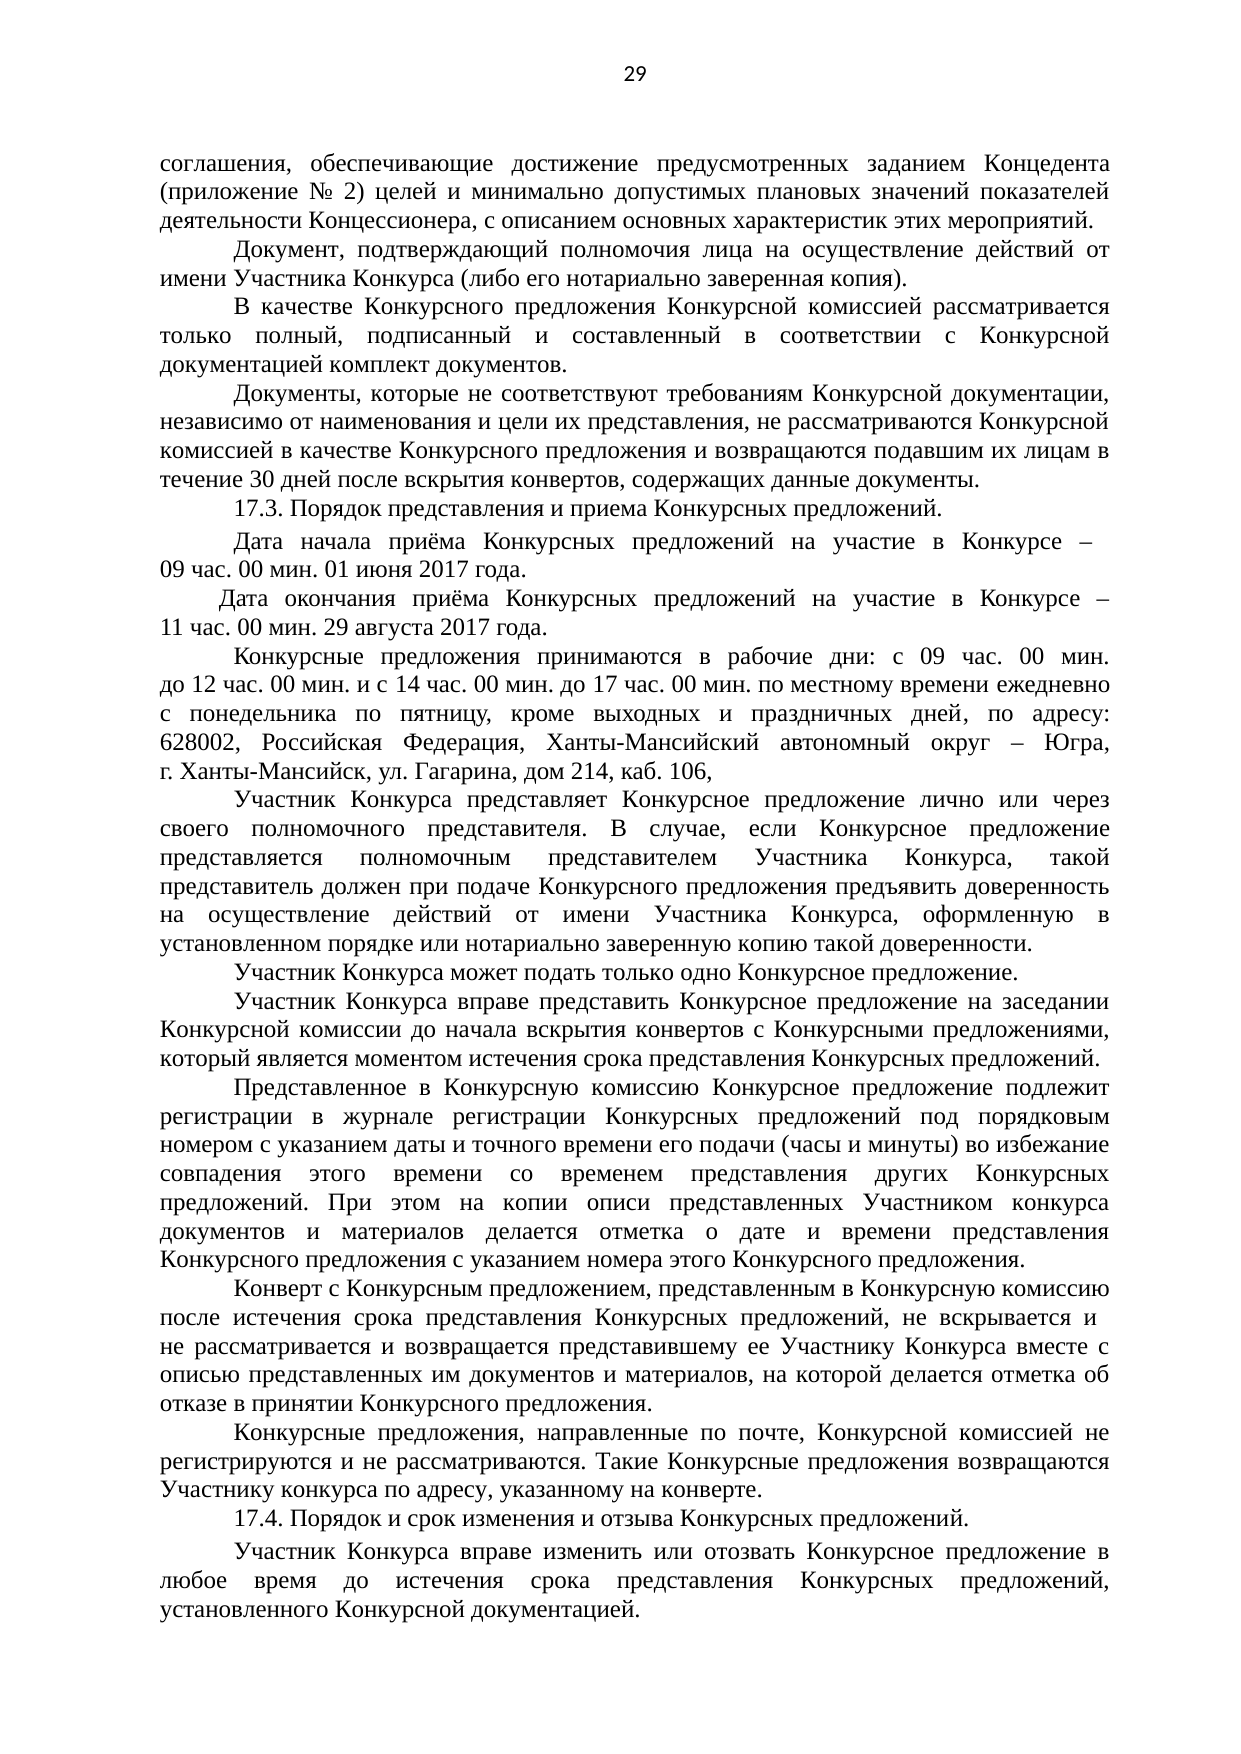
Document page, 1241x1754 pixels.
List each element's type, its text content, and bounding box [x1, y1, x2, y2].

text Участник Конкурса представляет Конкурсное предложение лично или через своего полномочного представителя. В случае, если Конкурсное предложение представляется полномочным представителем Участника Конкурса, такой представитель должен при подаче Конкурсного предложения предъявить доверенность на осуществление действий от имени Участника Конкурса, оформленную в установленном порядке или нотариально заверенную копию такой доверенности. [159, 784, 1110, 957]
text Участник Конкурса вправе изменить или отозвать Конкурсное предложение в любое время до истечения срока представления Конкурсных предложений, установленного Конкурсной документацией. [159, 1536, 1110, 1622]
text Конкурсные предложения принимаются в рабочие дни: с 09 час. 00 мин. до 12 час. 00 мин. и с 14 час. 00 мин. до 17 час. 00 мин. по местному времени ежедневно с понедельника по пятницу, кроме выходных и праздничных дней, по адресу: 628002, Российская Федерация, Ханты-Мансийский автономный округ – Югра, г. Ханты-Мансийск, ул. Гагарина, дом 214, каб. 106, [159, 641, 1110, 784]
text Представленное в Конкурсную комиссию Конкурсное предложение подлежит регистрации в журнале регистрации Конкурсных предложений под порядковым номером с указанием даты и точного времени его подачи (часы и минуты) во избежание совпадения этого времени со временем представления других Конкурсных предложений. При этом на копии описи представленных Участником конкурса документов и материалов делается отметка о дате и времени представления Конкурсного предложения с указанием номера этого Конкурсного предложения. [159, 1072, 1110, 1273]
text Документы, которые не соответствуют требованиям Конкурсной документации, независимо от наименования и цели их представления, не рассматриваются Конкурсной комиссией в качестве Конкурсного предложения и возвращаются подавшим их лицам в течение 30 дней после вскрытия конвертов, содержащих данные документы. [159, 378, 1110, 493]
text Дата начала приёма Конкурсных предложений на участие в Конкурсе – 09 час. 00 мин. 01 июня 2017 года. [159, 526, 1110, 583]
text Конкурсные предложения, направленные по почте, Конкурсной комиссией не регистрируются и не рассматриваются. Такие Конкурсные предложения возвращаются Участнику конкурса по адресу, указанному на конверте. [159, 1417, 1110, 1503]
text Дата окончания приёма Конкурсных предложений на участие в Конкурсе – 11 час. 00 мин. 29 августа 2017 года. [159, 583, 1110, 641]
text Участник Конкурса вправе представить Конкурсное предложение на заседании Конкурсной комиссии до начала вскрытия конвертов с Конкурсными предложениями, который является моментом истечения срока представления Конкурсных предложений. [159, 986, 1110, 1072]
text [159, 148, 1110, 234]
subtitle 17.3. Порядок представления и приема Конкурсных предложений. [159, 493, 1110, 521]
subtitle 17.4. Порядок и срок изменения и отзыва Конкурсных предложений. [159, 1503, 1110, 1532]
text Участник Конкурса может подать только одно Конкурсное предложение. [159, 957, 1110, 986]
text Конверт с Конкурсным предложением, представленным в Конкурсную комиссию после истечения срока представления Конкурсных предложений, не вскрывается и не рассматривается и возвращается представившему ее Участнику Конкурса вместе с описью представленных им документов и материалов, на которой делается отметка об отказе в принятии Конкурсного предложения. [159, 1273, 1110, 1417]
text В качестве Конкурсного предложения Конкурсной комиссией рассматривается только полный, подписанный и составленный в соответствии с Конкурсной документацией комплект документов. [159, 291, 1110, 378]
text Документ, подтверждающий полномочия лица на осуществление действий от имени Участника Конкурса (либо его нотариально заверенная копия). [159, 234, 1110, 291]
